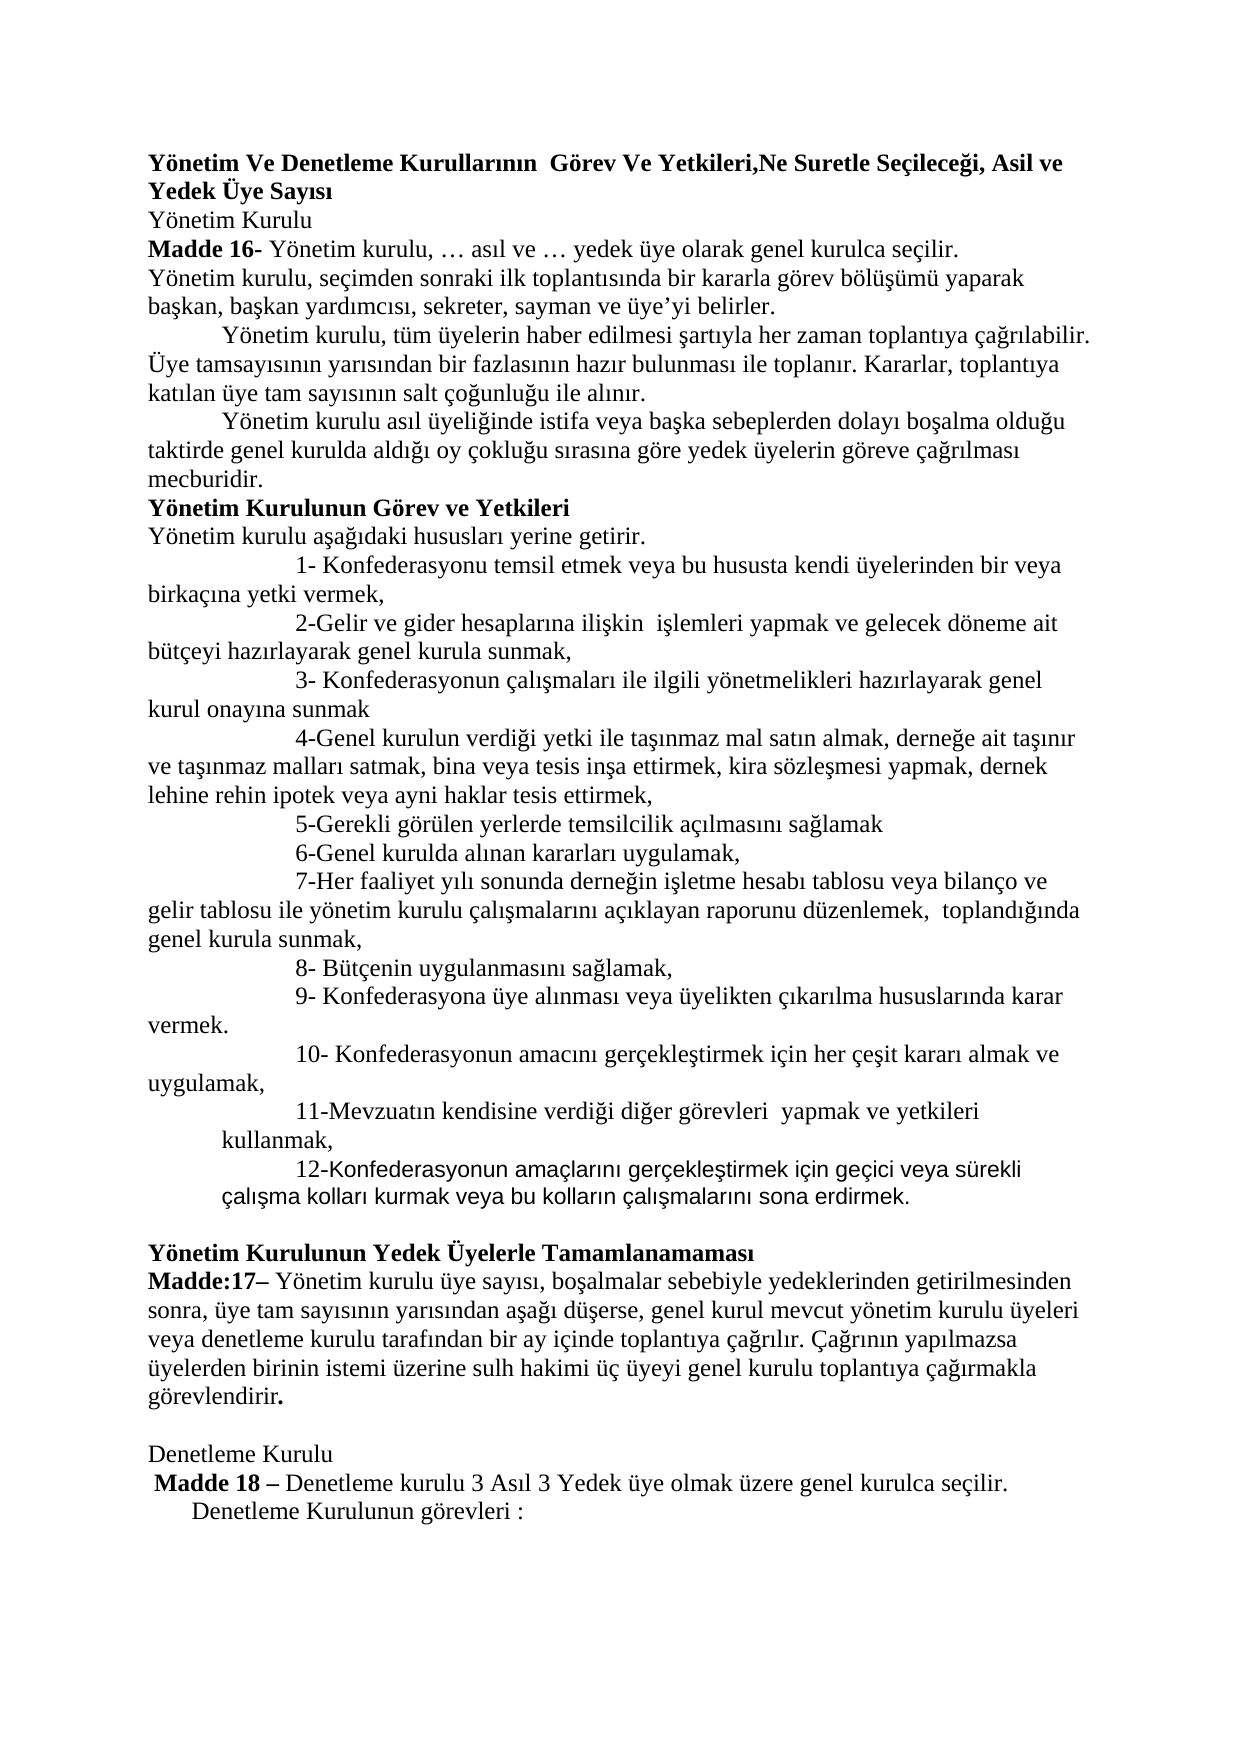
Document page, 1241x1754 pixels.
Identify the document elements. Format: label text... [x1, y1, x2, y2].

text 10- Konfederasyonun amacını gerçekleştirmek için her çeşit kararı almak ve uygulamak, [148, 1039, 1093, 1096]
text 11-Mevzuatın kendisine verdiği diğer görevleri yapmak ve yetkileri kullanmak, [221, 1096, 1093, 1154]
text 1- Konfederasyonu temsil etmek veya bu hususta kendi üyelerinden bir veya birkaçına yetki vermek, [148, 550, 1093, 608]
text Yönetim Ve Denetleme Kurullarının Görev Ve Yetkileri,Ne Suretle Seçileceği, Asil ve Yedek Üye Sayısı [148, 148, 1093, 205]
text 5-Gerekli görülen yerlerde temsilcilik açılmasını sağlamak [148, 809, 1093, 838]
text Yönetim kurulu, seçimden sonraki ilk toplantısında bir kararla görev bölüşümü yaparak başkan, başkan yardımcısı, sekreter, sayman ve üye’yi belirler. [148, 263, 1093, 320]
text 4-Genel kurulun verdiği yetki ile taşınmaz mal satın almak, derneğe ait taşınır ve taşınmaz malları satmak, bina veya tesis inşa ettirmek, kira sözleşmesi yapmak, dernek lehine rehin ipotek veya ayni haklar tesis ettirmek, [148, 723, 1093, 809]
text 3- Konfederasyonun çalışmaları ile ilgili yönetmelikleri hazırlayarak genel kurul onayına sunmak [148, 665, 1093, 723]
text Yönetim Kurulu [148, 205, 1093, 234]
text Denetleme Kurulu [148, 1439, 1093, 1468]
text Yönetim kurulu aşağıdaki hususları yerine getirir. [148, 521, 1093, 550]
text Yönetim kurulu, tüm üyelerin haber edilmesi şartıyla her zaman toplantıya çağrılabilir. Üye tamsayısının yarısından bir fazlasının hazır bulunması ile toplanır. Kararlar, toplantıya katılan üye tam sayısının salt çoğunluğu ile alınır. [148, 320, 1093, 406]
text 12-Konfederasyonun amaçlarını gerçekleştirmek için geçici veya sürekli çalışma kolları kurmak veya bu kolların çalışmalarını sona erdirmek. [221, 1154, 1093, 1209]
text Madde:17– Yönetim kurulu üye sayısı, boşalmalar sebebiyle yedeklerinden getirilmesinden sonra, üye tam sayısının yarısından aşağı düşerse, genel kurul mevcut yönetim kurulu üyeleri veya denetleme kurulu tarafından bir ay içinde toplantıya çağrılır. Çağrının yapılmazsa üyelerden birinin istemi üzerine sulh hakimi üç üyeyi genel kurulu toplantıya çağırmakla görevlendirir. [148, 1266, 1093, 1410]
text Madde 18 – Denetleme kurulu 3 Asıl 3 Yedek üye olmak üzere genel kurulca seçilir. [148, 1468, 1093, 1496]
text 6-Genel kurulda alınan kararları uygulamak, [148, 838, 1093, 866]
text 2-Gelir ve gider hesaplarına ilişkin işlemleri yapmak ve gelecek döneme ait bütçeyi hazırlayarak genel kurula sunmak, [148, 608, 1093, 665]
text 8- Bütçenin uygulanmasını sağlamak, [148, 953, 1093, 981]
text Yönetim Kurulunun Görev ve Yetkileri [148, 493, 1093, 521]
text 9- Konfederasyona üye alınması veya üyelikten çıkarılma hususlarında karar vermek. [148, 981, 1093, 1039]
text 7-Her faaliyet yılı sonunda derneğin işletme hesabı tablosu veya bilanço ve gelir tablosu ile yönetim kurulu çalışmalarını açıklayan raporunu düzenlemek, toplandığında genel kurula sunmak, [148, 866, 1093, 953]
text Yönetim kurulu asıl üyeliğinde istifa veya başka sebeplerden dolayı boşalma olduğu taktirde genel kurulda aldığı oy çokluğu sırasına göre yedek üyelerin göreve çağrılması mecburidir. [148, 406, 1093, 493]
text Denetleme Kurulunun görevleri : [148, 1496, 1093, 1525]
text Yönetim Kurulunun Yedek Üyelerle Tamamlanamaması [148, 1238, 1093, 1266]
text Madde 16- Yönetim kurulu, … asıl ve … yedek üye olarak genel kurulca seçilir. [148, 234, 1093, 263]
